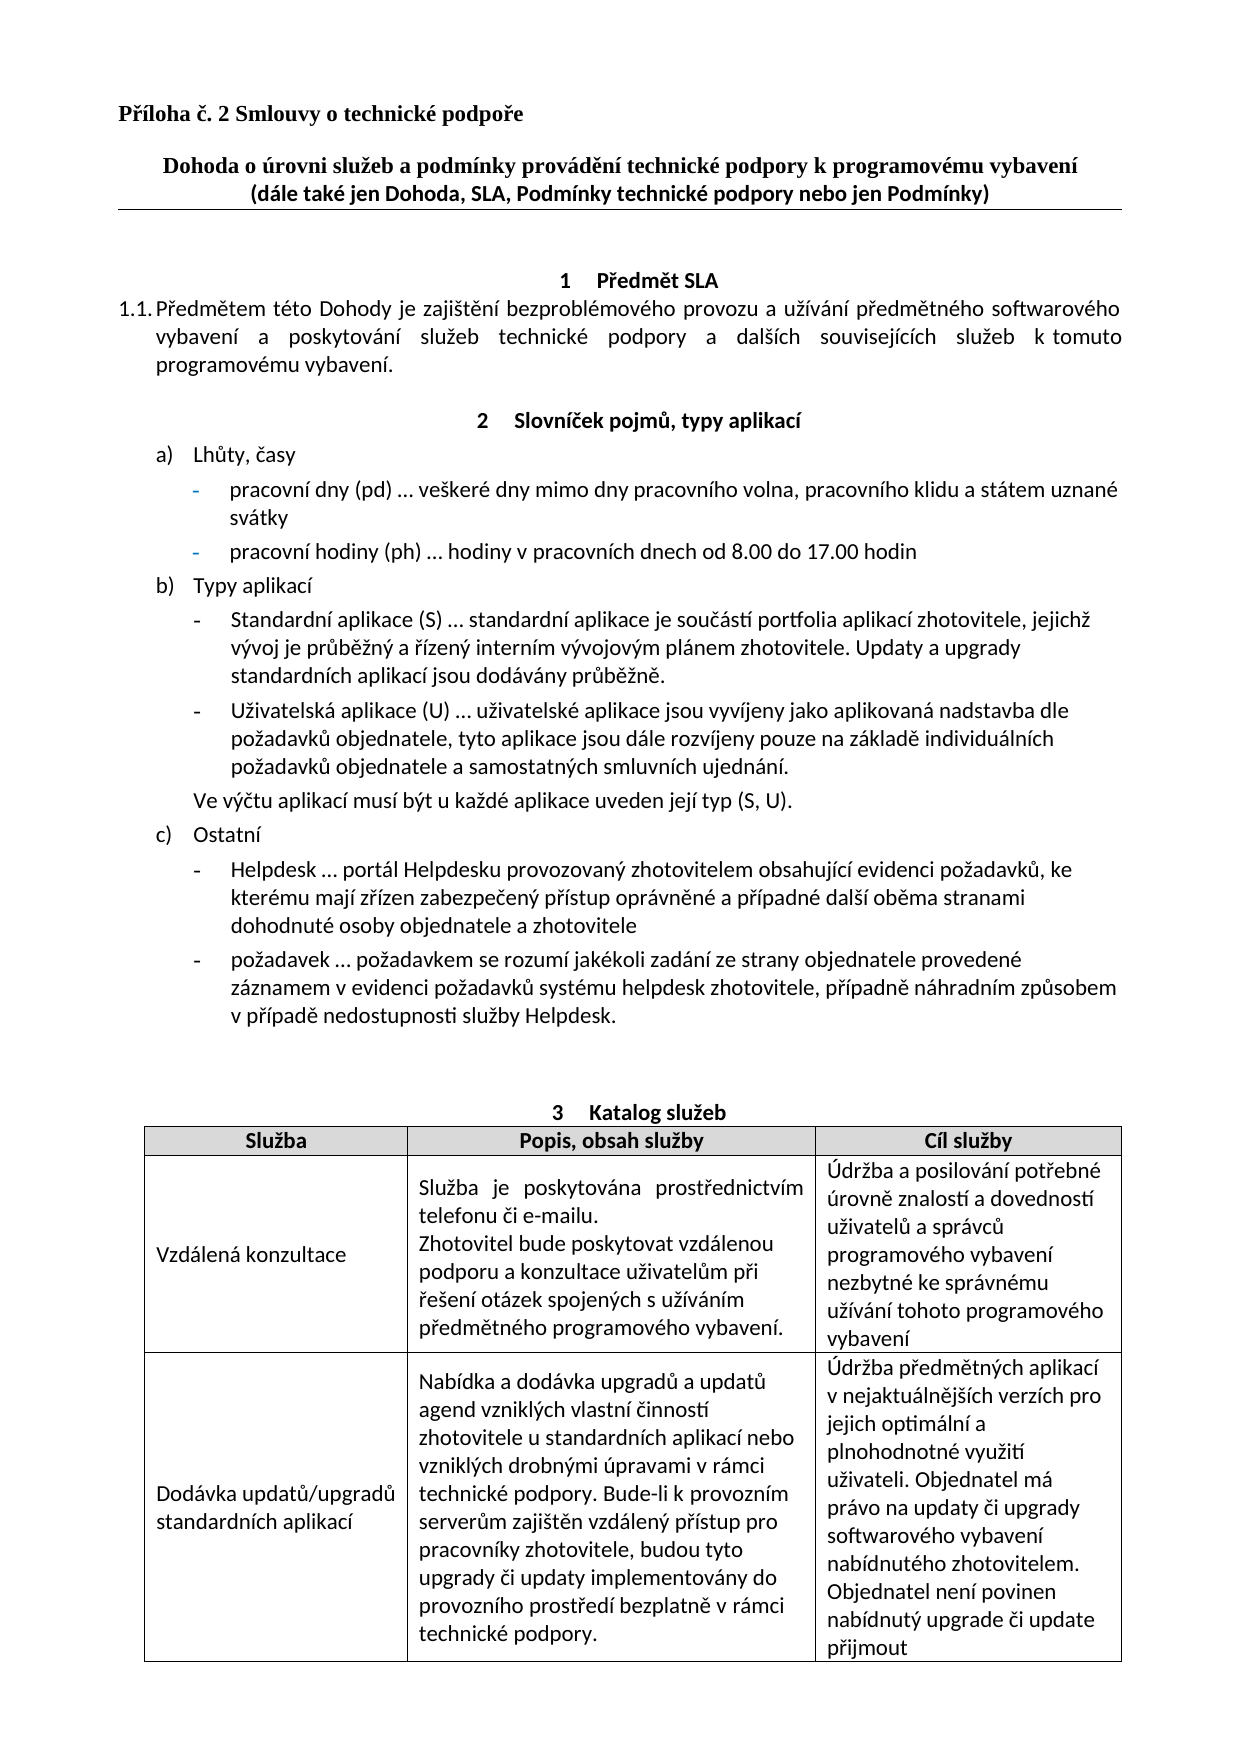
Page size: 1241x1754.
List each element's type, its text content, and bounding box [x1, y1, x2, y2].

list Lhůty, časy [156, 440, 1122, 468]
list Typy aplikací [156, 571, 1122, 599]
table_cell Dodávka updatů/upgradů standardních aplikací [145, 1353, 407, 1661]
list Ostatní [156, 820, 1122, 848]
table_cell Údržba předmětných aplikací v nejaktuálnějších verzích pro jejich optimální a plnohodnotné využití uživateli. Objednatel má právo na updaty či upgrady softwarového vybavení nabídnutého zhotovitelem. Objednatel není povinen nabídnutý upgrade či update přijmout [816, 1353, 1121, 1661]
list Předmětem této Dohody je zajištění bezproblémového provozu a užívání předmětného softwarového vybavení a poskytování služeb technické podpory a dalších souvisejících služeb k tomuto programovému vybavení. [118, 294, 1122, 378]
table_header Služba [145, 1127, 407, 1155]
list pracovní hodiny (ph) … hodiny v pracovních dnech od 8.00 do 17.00 hodin [192, 537, 1122, 565]
subtitle Předmět SLA [156, 266, 1122, 294]
table_cell Vzdálená konzultace [145, 1156, 407, 1352]
list Standardní aplikace (S) … standardní aplikace je součástí portfolia aplikací zhotovitele, jejichž vývoj je průběžný a řízený interním vývojovým plánem zhotovitele. Updaty a upgrady standardních aplikací jsou dodávány průběžně. [193, 606, 1122, 689]
table_cell Nabídka a dodávka upgradů a updatů agend vzniklých vlastní činností zhotovitele u standardních aplikací nebo vzniklých drobnými úpravami v rámci technické podpory. Bude-li k provozním serverům zajištěn vzdálený přístup pro pracovníky zhotovitele, budou tyto upgrady či updaty implementovány do provozního prostředí bezplatně v rámci technické podpory. [408, 1353, 815, 1661]
text Dohoda o úrovni služeb a podmínky provádění technické podpory k programovému vybavení [118, 152, 1122, 179]
subtitle Slovníček pojmů, typy aplikací [156, 406, 1122, 434]
text Příloha č. 2 Smlouvy o technické podpoře [118, 89, 1122, 126]
table_header Popis, obsah služby [408, 1127, 815, 1155]
list požadavek … požadavkem se rozumí jakékoli zadání ze strany objednatele provedené záznamem v evidenci požadavků systému helpdesk zhotovitele, případně náhradním způsobem v případě nedostupnosti služby Helpdesk. [193, 945, 1122, 1029]
list pracovní dny (pd) … veškeré dny mimo dny pracovního volna, pracovního klidu a státem uznané svátky [192, 475, 1122, 531]
subtitle Katalog služeb [156, 1098, 1122, 1126]
text (dále také jen Dohoda, SLA, Podmínky technické podpory nebo jen Podmínky) [118, 179, 1122, 209]
table_cell Údržba a posilování potřebné úrovně znalostí a dovedností uživatelů a správců programového vybavení nezbytné ke správnému užívání tohoto programového vybavení [816, 1156, 1121, 1352]
table_cell Služba je poskytována prostřednictvím telefonu či e-mailu. Zhotovitel bude poskytovat vzdálenou podporu a konzultace uživatelům při řešení otázek spojených s užíváním předmětného programového vybavení. [408, 1156, 815, 1352]
text Ve výčtu aplikací musí být u každé aplikace uveden její typ (S, U). [193, 786, 1122, 814]
list Uživatelská aplikace (U) … uživatelské aplikace jsou vyvíjeny jako aplikovaná nadstavba dle požadavků objednatele, tyto aplikace jsou dále rozvíjeny pouze na základě individuálních požadavků objednatele a samostatných smluvních ujednání. [193, 696, 1122, 780]
table_header Cíl služby [816, 1127, 1121, 1155]
list Helpdesk … portál Helpdesku provozovaný zhotovitelem obsahující evidenci požadavků, ke kterému mají zřízen zabezpečený přístup oprávněné a případné další oběma stranami dohodnuté osoby objednatele a zhotovitele [193, 855, 1122, 939]
